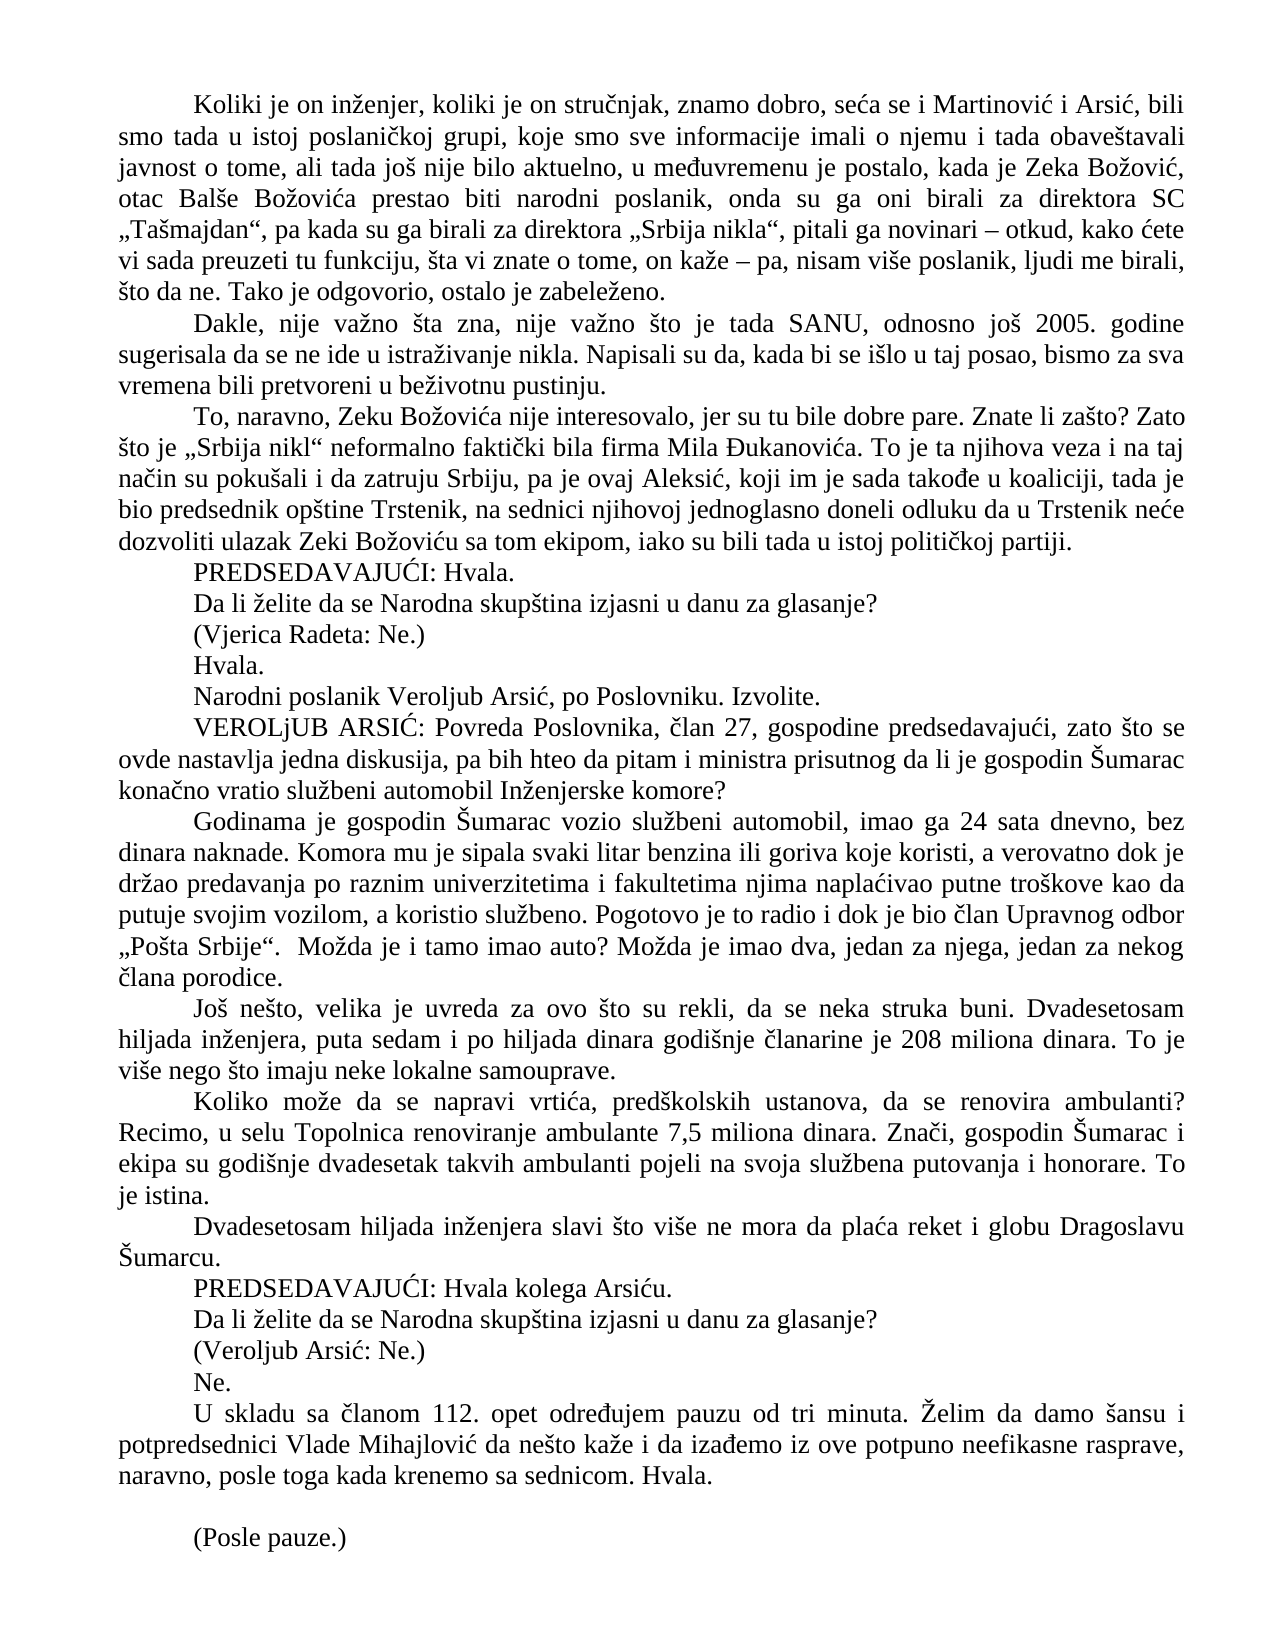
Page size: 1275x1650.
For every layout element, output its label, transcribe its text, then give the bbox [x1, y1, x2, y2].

text To, naravno, Zeku Božovića nije interesovalo, jer su tu bile dobre pare. Znate li zašto? Zato što je „Srbija nikl“ neformalno faktički bila firma Mila Đukanovića. To je ta njihova veza i na taj način su pokušali i da zatruju Srbiju, pa je ovaj Aleksić, koji im je sada takođe u koaliciji, tada je bio predsednik opštine Trstenik, na sednici njihovoj jednoglasno doneli odluku da u Trstenik neće dozvoliti ulazak Zeki Božoviću sa tom ekipom, iako su bili tada u istoj političkoj partiji. [118, 400, 1186, 556]
text Još nešto, velika je uvreda za ovo što su rekli, da se neka struka buni. Dvadesetosam hiljada inženjera, puta sedam i po hiljada dinara godišnje članarine je 208 miliona dinara. To je više nego što imaju neke lokalne samouprave. [118, 992, 1186, 1085]
text Koliki je on inženjer, koliki je on stručnjak, znamo dobro, seća se i Martinović i Arsić, bili smo tada u istoj poslaničkoj grupi, koje smo sve informacije imali o njemu i tada obaveštavali javnost o tome, ali tada još nije bilo aktuelno, u međuvremenu je postalo, kada je Zeka Božović, otac Balše Božovića prestao biti narodni poslanik, onda su ga oni birali za direktora SC „Tašmajdan“, pa kada su ga birali za direktora „Srbija nikla“, pitali ga novinari – otkud, kako ćete vi sada preuzeti tu funkciju, šta vi znate o tome, on kaže – pa, nisam više poslanik, ljudi me birali, što da ne. Tako je odgovorio, ostalo je zabeleženo. [118, 89, 1186, 307]
text Da li želite da se Narodna skupština izjasni u danu za glasanje? [118, 1303, 1186, 1334]
text Ne. [118, 1366, 1186, 1397]
text VEROLjUB ARSIĆ: Povreda Poslovnika, član 27, gospodine predsedavajući, zato što se ovde nastavlja jedna diskusija, pa bih hteo da pitam i ministra prisutnog da li je gospodin Šumarac konačno vratio službeni automobil Inženjerske komore? [118, 712, 1186, 805]
text Dakle, nije važno šta zna, nije važno što je tada SANU, odnosno još 2005. godine sugerisala da se ne ide u istraživanje nikla. Napisali su da, kada bi se išlo u taj posao, bismo za sva vremena bili pretvoreni u beživotnu pustinju. [118, 307, 1186, 400]
text Da li želite da se Narodna skupština izjasni u danu za glasanje? [118, 587, 1186, 618]
text Dvadesetosam hiljada inženjera slavi što više ne mora da plaća reket i globu Dragoslavu Šumarcu. [118, 1210, 1186, 1272]
text PREDSEDAVAJUĆI: Hvala kolega Arsiću. [118, 1272, 1186, 1303]
text PREDSEDAVAJUĆI: Hvala. [118, 556, 1186, 587]
text Godinama je gospodin Šumarac vozio službeni automobil, imao ga 24 sata dnevno, bez dinara naknade. Komora mu je sipala svaki litar benzina ili goriva koje koristi, a verovatno dok je držao predavanja po raznim univerzitetima i fakultetima njima naplaćivao putne troškove kao da putuje svojim vozilom, a koristio službeno. Pogotovo je to radio i dok je bio član Upravnog odbor „Pošta Srbije“. Možda je i tamo imao auto? Možda je imao dva, jedan za njega, jedan za nekog člana porodice. [118, 805, 1186, 992]
text Hvala. [118, 649, 1186, 680]
text Narodni poslanik Veroljub Arsić, po Poslovniku. Izvolite. [118, 680, 1186, 712]
text U skladu sa članom 112. opet određujem pauzu od tri minuta. Želim da damo šansu i potpredsednici Vlade Mihajlović da nešto kaže i da izađemo iz ove potpuno neefikasne rasprave, naravno, posle toga kada krenemo sa sednicom. Hvala. [118, 1397, 1186, 1490]
text (Vjerica Radeta: Ne.) [118, 618, 1186, 649]
text (Veroljub Arsić: Ne.) [118, 1334, 1186, 1366]
text Koliko može da se napravi vrtića, predškolskih ustanova, da se renovira ambulanti? Recimo, u selu Topolnica renoviranje ambulante 7,5 miliona dinara. Znači, gospodin Šumarac i ekipa su godišnje dvadesetak takvih ambulanti pojeli na svoja službena putovanja i honorare. To je istina. [118, 1085, 1186, 1210]
text (Posle pauze.) [118, 1521, 1186, 1552]
